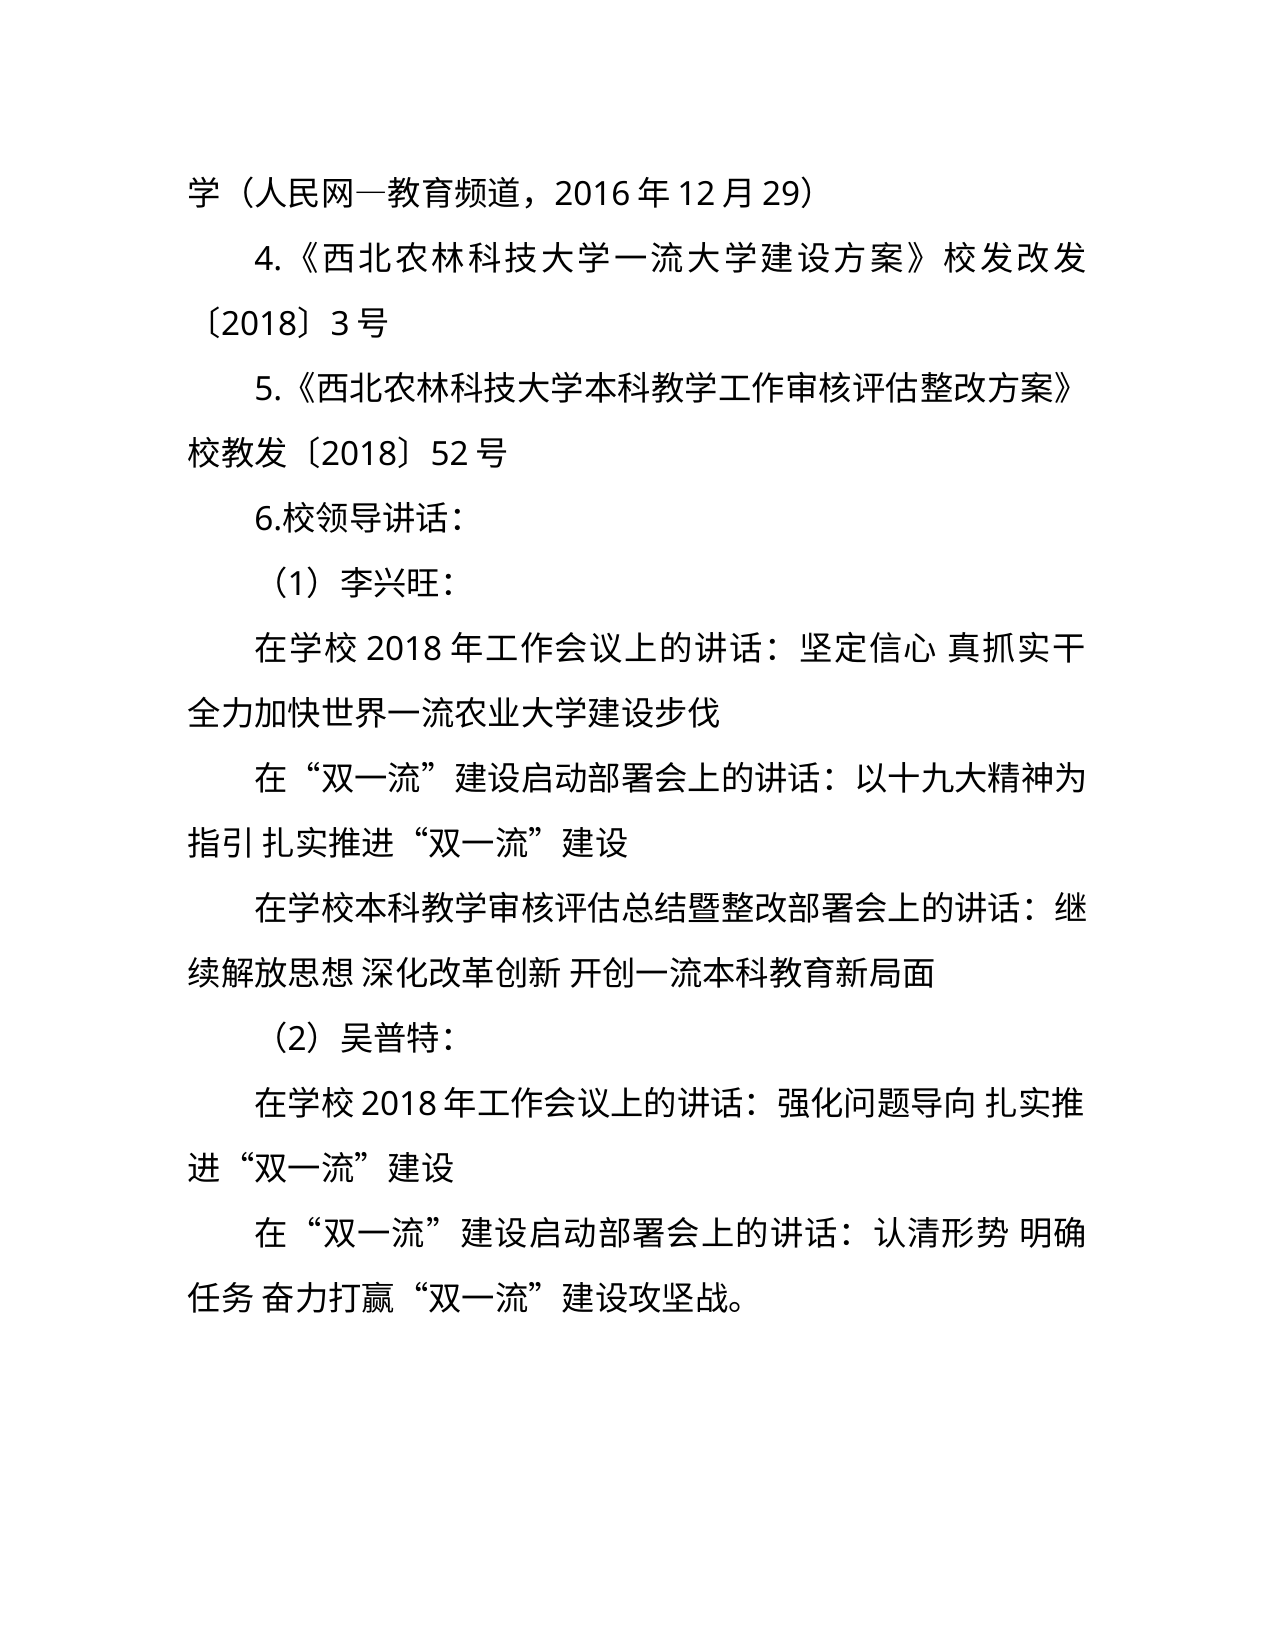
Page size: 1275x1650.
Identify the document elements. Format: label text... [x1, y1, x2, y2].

text （2）吴普特： [187, 1004, 1087, 1069]
text 在学校2018年工作会议上的讲话：强化问题导向 扎实推进“双一流”建设 [187, 1069, 1087, 1199]
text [187, 159, 1087, 224]
text 6.校领导讲话： [187, 484, 1087, 549]
text 5.《西北农林科技大学本科教学工作审核评估整改方案》校教发〔2018〕52号 [187, 354, 1087, 484]
text 在学校2018年工作会议上的讲话：坚定信心 真抓实干 全力加快世界一流农业大学建设步伐 [187, 614, 1087, 744]
text （1）李兴旺： [187, 549, 1087, 614]
text 在学校本科教学审核评估总结暨整改部署会上的讲话：继续解放思想 深化改革创新 开创一流本科教育新局面 [187, 874, 1087, 1004]
text 在“双一流”建设启动部署会上的讲话：认清形势 明确任务 奋力打赢“双一流”建设攻坚战。 [187, 1199, 1087, 1329]
text 在“双一流”建设启动部署会上的讲话：以十九大精神为指引 扎实推进“双一流”建设 [187, 744, 1087, 874]
text 4.《西北农林科技大学一流大学建设方案》校发改发〔2018〕3号 [187, 224, 1087, 354]
